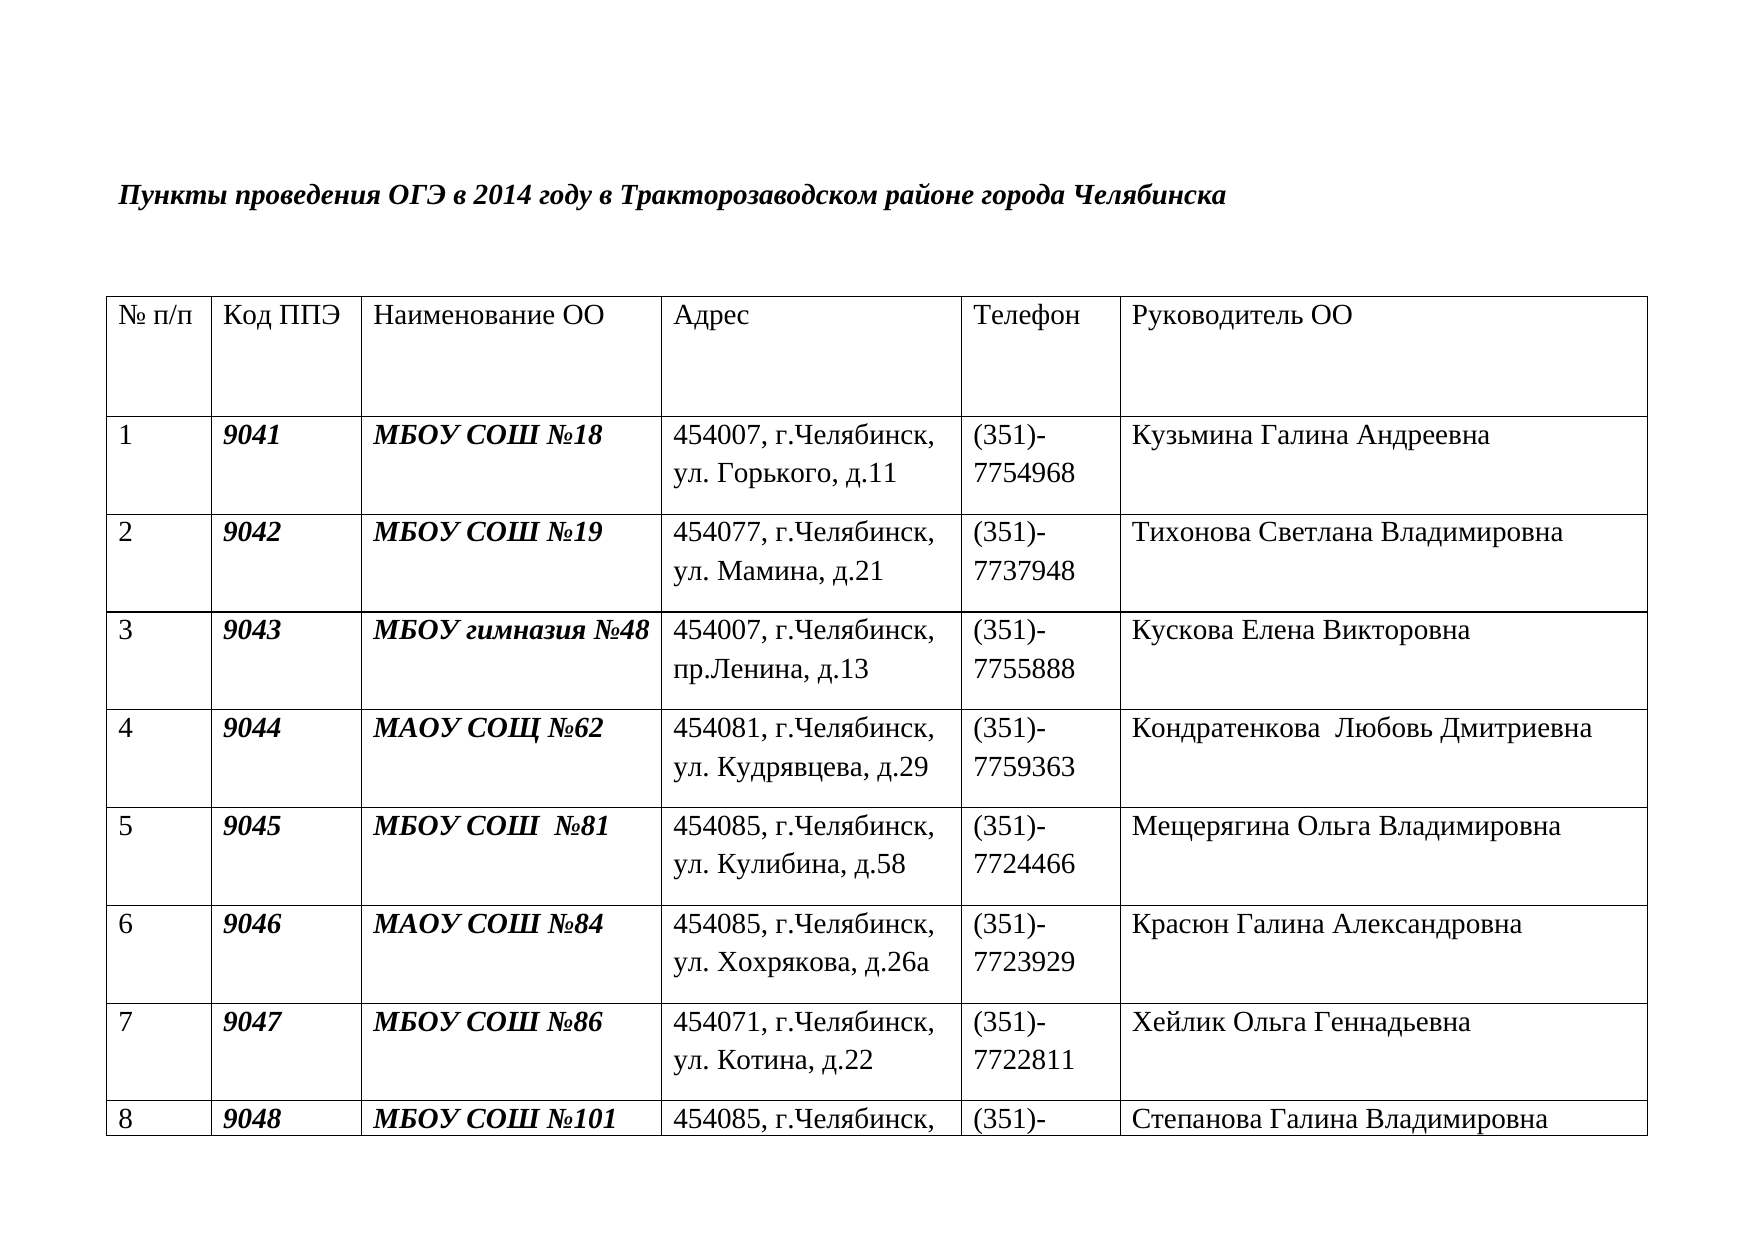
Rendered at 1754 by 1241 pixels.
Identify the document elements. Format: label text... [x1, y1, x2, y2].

table_cell МБОУ СОШ №101 [362, 1101, 661, 1135]
table_cell Хейлик Ольга Геннадьевна [1121, 1004, 1647, 1100]
table_cell МБОУ СОШ №86 [362, 1004, 661, 1100]
table_cell 7 [107, 1004, 211, 1100]
table_cell 2 [107, 515, 211, 611]
table_cell 454007, г.Челябинск, ул. Горького, д.11 [662, 417, 961, 513]
table_cell (351)-7754968 [962, 417, 1120, 513]
table_cell Красюн Галина Александровна [1121, 906, 1647, 1003]
table_header Телефон [962, 297, 1120, 416]
table_cell (351)-7724466 [962, 808, 1120, 905]
table_cell Кондратенкова Любовь Дмитриевна [1121, 710, 1647, 807]
table_cell МБОУ СОШ №81 [362, 808, 661, 905]
table_cell Тихонова Светлана Владимировна [1121, 515, 1647, 611]
table_header № п/п [107, 297, 211, 416]
table_cell 9048 [212, 1101, 361, 1135]
table_cell (351)-7722811 [962, 1004, 1120, 1100]
table_cell (351)-7723929 [962, 906, 1120, 1003]
table_cell Мещерягина Ольга Владимировна [1121, 808, 1647, 905]
table_cell (351)-7755888 [962, 613, 1120, 709]
table_cell МАОУ СОЩ №62 [362, 710, 661, 807]
table_cell 9042 [212, 515, 361, 611]
table_cell 9043 [212, 613, 361, 709]
table_cell МБОУ СОШ №19 [362, 515, 661, 611]
table_cell 4 [107, 710, 211, 807]
table_header Код ППЭ [212, 297, 361, 416]
table_cell Кускова Елена Викторовна [1121, 613, 1647, 709]
table_cell 454007, г.Челябинск, пр.Ленина, д.13 [662, 613, 961, 709]
table_cell 6 [107, 906, 211, 1003]
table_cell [1121, 1101, 1647, 1135]
table_header Адрес [662, 297, 961, 416]
table_cell 454077, г.Челябинск, ул. Мамина, д.21 [662, 515, 961, 611]
text Пункты проведения ОГЭ в 2014 году в Тракторозаводском районе города Челябинска [118, 177, 1636, 211]
table_cell (351)-7737948 [962, 515, 1120, 611]
table_cell МАОУ СОШ №84 [362, 906, 661, 1003]
table_cell Кузьмина Галина Андреевна [1121, 417, 1647, 513]
table_cell 5 [107, 808, 211, 905]
table_cell МБОУ гимназия №48 [362, 613, 661, 709]
table_cell 454085, г.Челябинск, ул. Хохрякова, д.26а [662, 906, 961, 1003]
table_cell 9047 [212, 1004, 361, 1100]
table_header Наименование ОО [362, 297, 661, 416]
table_cell (351)-7724747 [962, 1101, 1120, 1135]
table_cell 3 [107, 613, 211, 709]
table_cell 1 [107, 417, 211, 513]
table_header Руководитель ОО [1121, 297, 1647, 416]
table_cell МБОУ СОШ №18 [362, 417, 661, 513]
table_cell (351)-7759363 [962, 710, 1120, 807]
table_cell 9044 [212, 710, 361, 807]
table_cell 9046 [212, 906, 361, 1003]
table_cell 9045 [212, 808, 361, 905]
table_cell 8 [107, 1101, 211, 1135]
table_cell 454085, г.Челябинск, ул. Кулибина, д.58 [662, 808, 961, 905]
table_cell 454081, г.Челябинск, ул. Кудрявцева, д.29 [662, 710, 961, 807]
table_cell 9041 [212, 417, 361, 513]
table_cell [662, 1101, 961, 1135]
table_cell 454071, г.Челябинск, ул. Котина, д.22 [662, 1004, 961, 1100]
